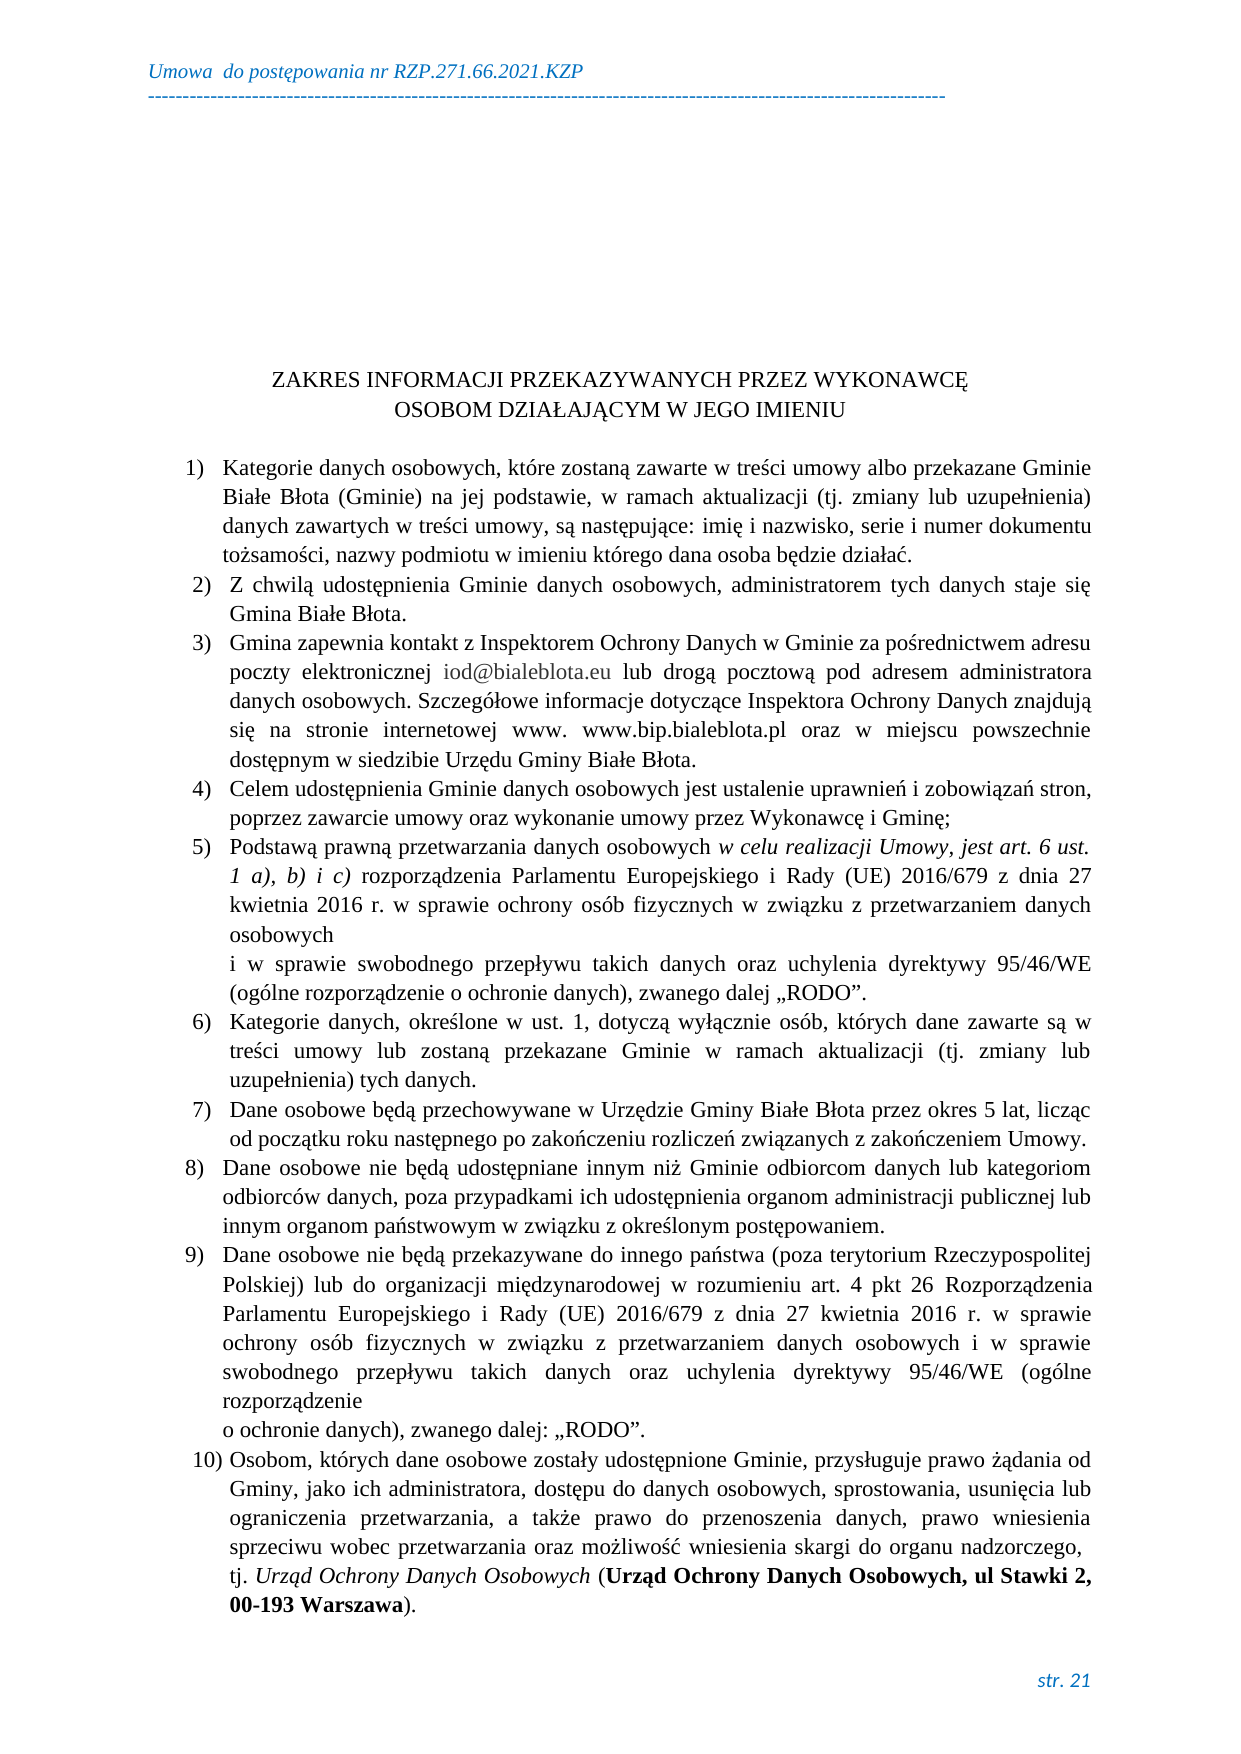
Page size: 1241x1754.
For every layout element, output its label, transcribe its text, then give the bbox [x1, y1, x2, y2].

list Gmina zapewnia kontakt z Inspektorem Ochrony Danych w Gminie za pośrednictwem adresu poczty elektronicznej iod@bialeblota.eu lub drogą pocztową pod adresem administratora danych osobowych. Szczegółowe informacje dotyczące Inspektora Ochrony Danych znajdują się na stronie internetowej www. www.bip.bialeblota.pl oraz w miejscu powszechnie dostępnym w siedzibie Urzędu Gminy Białe Błota. [192, 627, 1092, 773]
list Dane osobowe nie będą przekazywane do innego państwa (poza terytorium Rzeczypospolitej Polskiej) lub do organizacji międzynarodowej w rozumieniu art. 4 pkt 26 Rozporządzenia Parlamentu Europejskiego i Rady (UE) 2016/679 z dnia 27 kwietnia 2016 r. w sprawie ochrony osób fizycznych w związku z przetwarzaniem danych osobowych i w sprawie swobodnego przepływu takich danych oraz uchylenia dyrektywy 95/46/WE (ogólne rozporządzenie o ochronie danych), zwanego dalej: „RODO”. [185, 1239, 1092, 1444]
list Celem udostępnienia Gminie danych osobowych jest ustalenie uprawnień i zobowiązań stron, poprzez zawarcie umowy oraz wykonanie umowy przez Wykonawcę i Gminę; [192, 773, 1092, 831]
list Dane osobowe nie będą udostępniane innym niż Gminie odbiorcom danych lub kategoriom odbiorców danych, poza przypadkami ich udostępnienia organom administracji publicznej lub innym organom państwowym w związku z określonym postępowaniem. [185, 1152, 1092, 1239]
text OSOBOM DZIAŁAJĄCYM W JEGO IMIENIU [148, 394, 1092, 423]
list Kategorie danych osobowych, które zostaną zawarte w treści umowy albo przekazane Gminie Białe Błota (Gminie) na jej podstawie, w ramach aktualizacji (tj. zmiany lub uzupełnienia) danych zawartych w treści umowy, są następujące: imię i nazwisko, serie i numer dokumentu tożsamości, nazwy podmiotu w imieniu którego dana osoba będzie działać. [185, 452, 1092, 569]
text ZAKRES INFORMACJI PRZEKAZYWANYCH PRZEZ WYKONAWCĘ [148, 364, 1092, 394]
list Osobom, których dane osobowe zostały udostępnione Gminie, przysługuje prawo żądania od Gminy, jako ich administratora, dostępu do danych osobowych, sprostowania, usunięcia lub ograniczenia przetwarzania, a także prawo do przenoszenia danych, prawo wniesienia sprzeciwu wobec przetwarzania oraz możliwość wniesienia skargi do organu nadzorczego, tj. Urząd Ochrony Danych Osobowych (Urząd Ochrony Danych Osobowych, ul Stawki 2, 00-193 Warszawa). [192, 1444, 1092, 1619]
list Podstawą prawną przetwarzania danych osobowych w celu realizacji Umowy, jest art. 6 ust. 1 a), b) i c) rozporządzenia Parlamentu Europejskiego i Rady (UE) 2016/679 z dnia 27 kwietnia 2016 r. w sprawie ochrony osób fizycznych w związku z przetwarzaniem danych osobowych i w sprawie swobodnego przepływu takich danych oraz uchylenia dyrektywy 95/46/WE (ogólne rozporządzenie o ochronie danych), zwanego dalej „RODO”. [192, 831, 1092, 1006]
list Z chwilą udostępnienia Gminie danych osobowych, administratorem tych danych staje się Gmina Białe Błota. [192, 569, 1092, 627]
list Dane osobowe będą przechowywane w Urzędzie Gminy Białe Błota przez okres 5 lat, licząc od początku roku następnego po zakończeniu rozliczeń związanych z zakończeniem Umowy. [192, 1094, 1092, 1152]
list Kategorie danych, określone w ust. 1, dotyczą wyłącznie osób, których dane zawarte są w treści umowy lub zostaną przekazane Gminie w ramach aktualizacji (tj. zmiany lub uzupełnienia) tych danych. [192, 1006, 1092, 1094]
